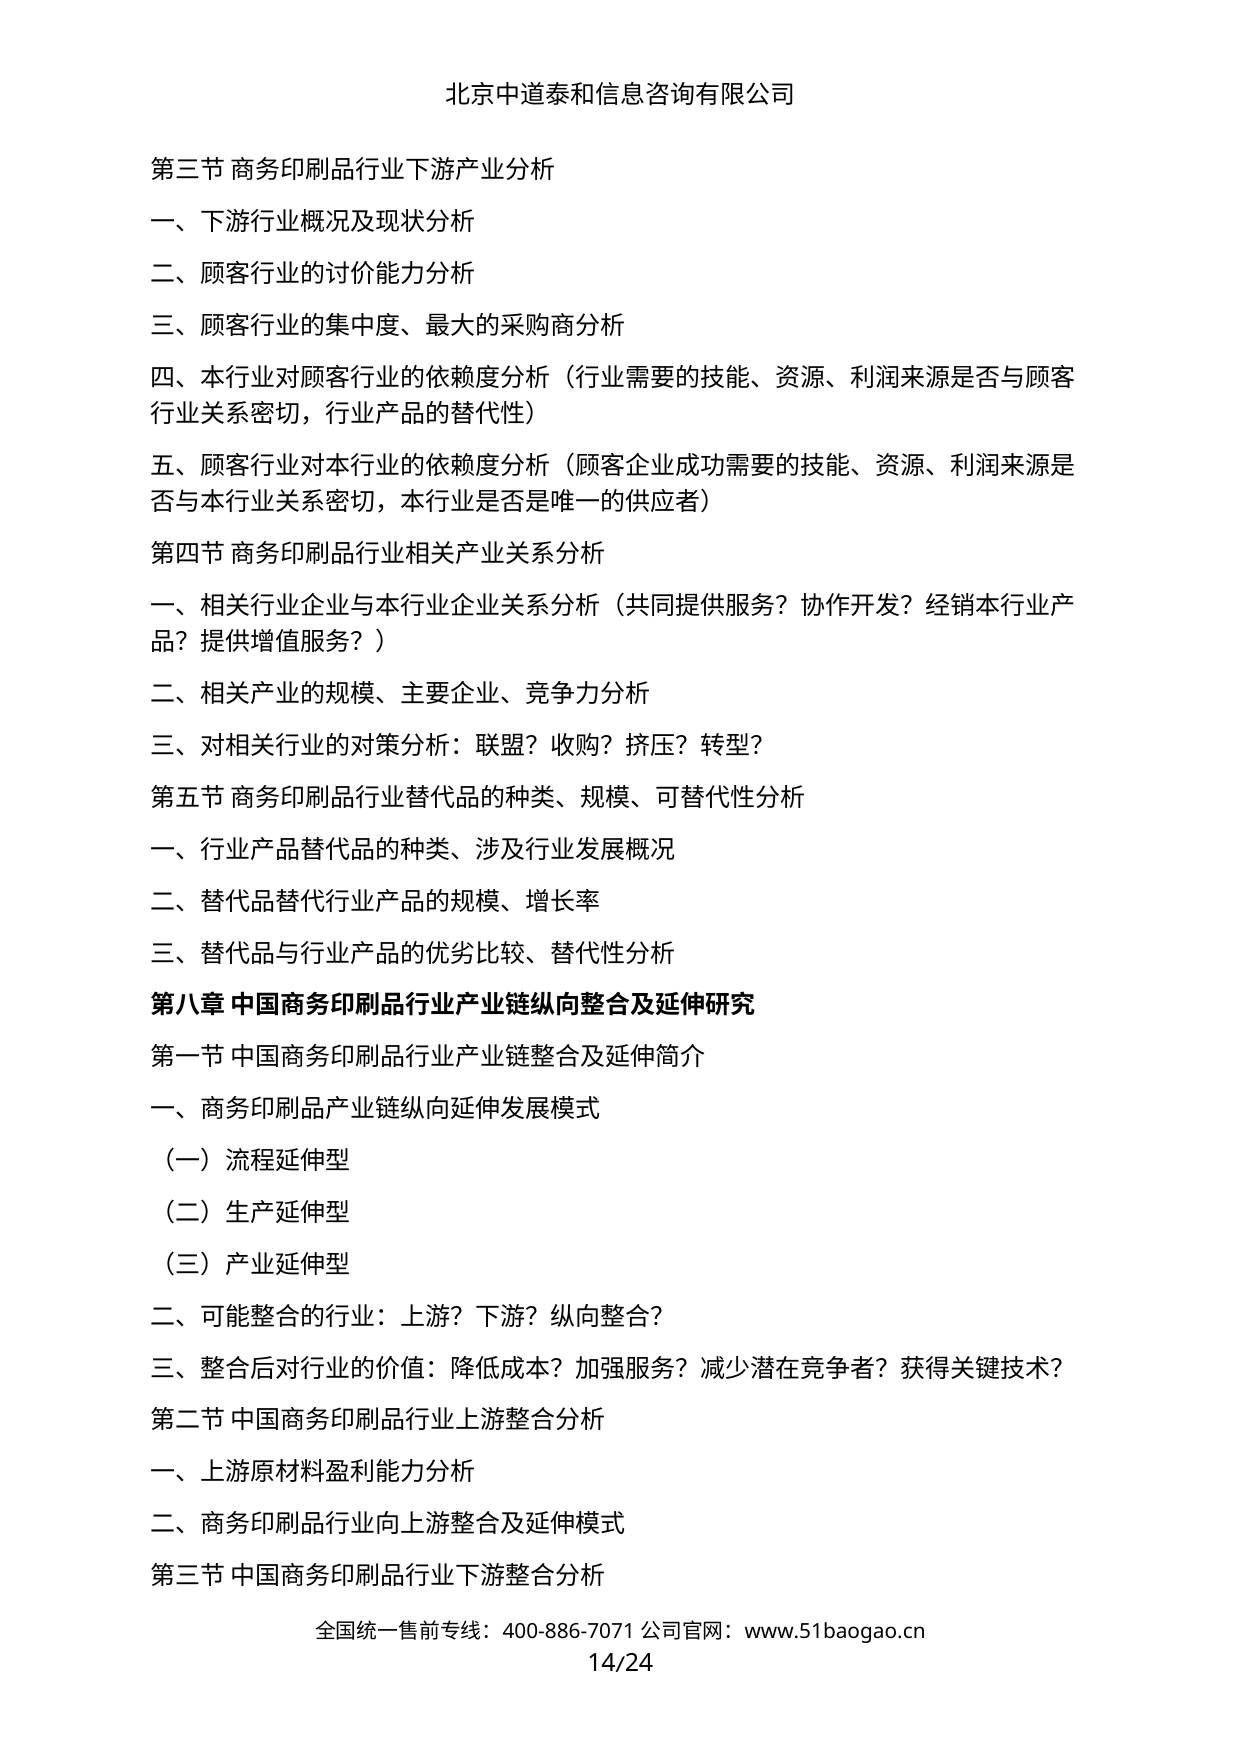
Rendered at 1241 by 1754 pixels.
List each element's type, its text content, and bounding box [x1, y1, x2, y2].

text 三、替代品与行业产品的优劣比较、替代性分析 [150, 933, 1090, 969]
text 五、顾客行业对本行业的依赖度分析（顾客企业成功需要的技能、资源、利润来源是否与本行业关系密切，本行业是否是唯一的供应者） [150, 446, 1090, 518]
text 二、相关产业的规模、主要企业、竞争力分析 [150, 674, 1090, 710]
text （一）流程延伸型 [150, 1141, 1090, 1177]
text 第三节 中国商务印刷品行业下游整合分析 [150, 1556, 1090, 1592]
text 第五节 商务印刷品行业替代品的种类、规模、可替代性分析 [150, 777, 1090, 814]
text 一、商务印刷品产业链纵向延伸发展模式 [150, 1089, 1090, 1125]
text 第二节 中国商务印刷品行业上游整合分析 [150, 1400, 1090, 1436]
text 第八章 中国商务印刷品行业产业链纵向整合及延伸研究 [150, 985, 1090, 1021]
text 二、商务印刷品行业向上游整合及延伸模式 [150, 1504, 1090, 1540]
text 一、上游原材料盈利能力分析 [150, 1452, 1090, 1488]
text 四、本行业对顾客行业的依赖度分析（行业需要的技能、资源、利润来源是否与顾客行业关系密切，行业产品的替代性） [150, 357, 1090, 430]
text 第三节 商务印刷品行业下游产业分析 [150, 150, 1090, 186]
text 一、相关行业企业与本行业企业关系分析（共同提供服务？协作开发？经销本行业产品？提供增值服务？） [150, 586, 1090, 658]
text 第一节 中国商务印刷品行业产业链整合及延伸简介 [150, 1037, 1090, 1073]
text 三、顾客行业的集中度、最大的采购商分析 [150, 306, 1090, 342]
text （二）生产延伸型 [150, 1192, 1090, 1229]
text 二、替代品替代行业产品的规模、增长率 [150, 881, 1090, 917]
text 二、顾客行业的讨价能力分析 [150, 254, 1090, 290]
text （三）产业延伸型 [150, 1244, 1090, 1281]
text 一、下游行业概况及现状分析 [150, 202, 1090, 238]
text 第四节 商务印刷品行业相关产业关系分析 [150, 534, 1090, 570]
text 三、对相关行业的对策分析：联盟？收购？挤压？转型？ [150, 726, 1090, 762]
text 三、整合后对行业的价值：降低成本？加强服务？减少潜在竞争者？获得关键技术？ [150, 1348, 1090, 1384]
text 一、行业产品替代品的种类、涉及行业发展概况 [150, 829, 1090, 866]
text 二、可能整合的行业：上游？下游？纵向整合？ [150, 1296, 1090, 1332]
